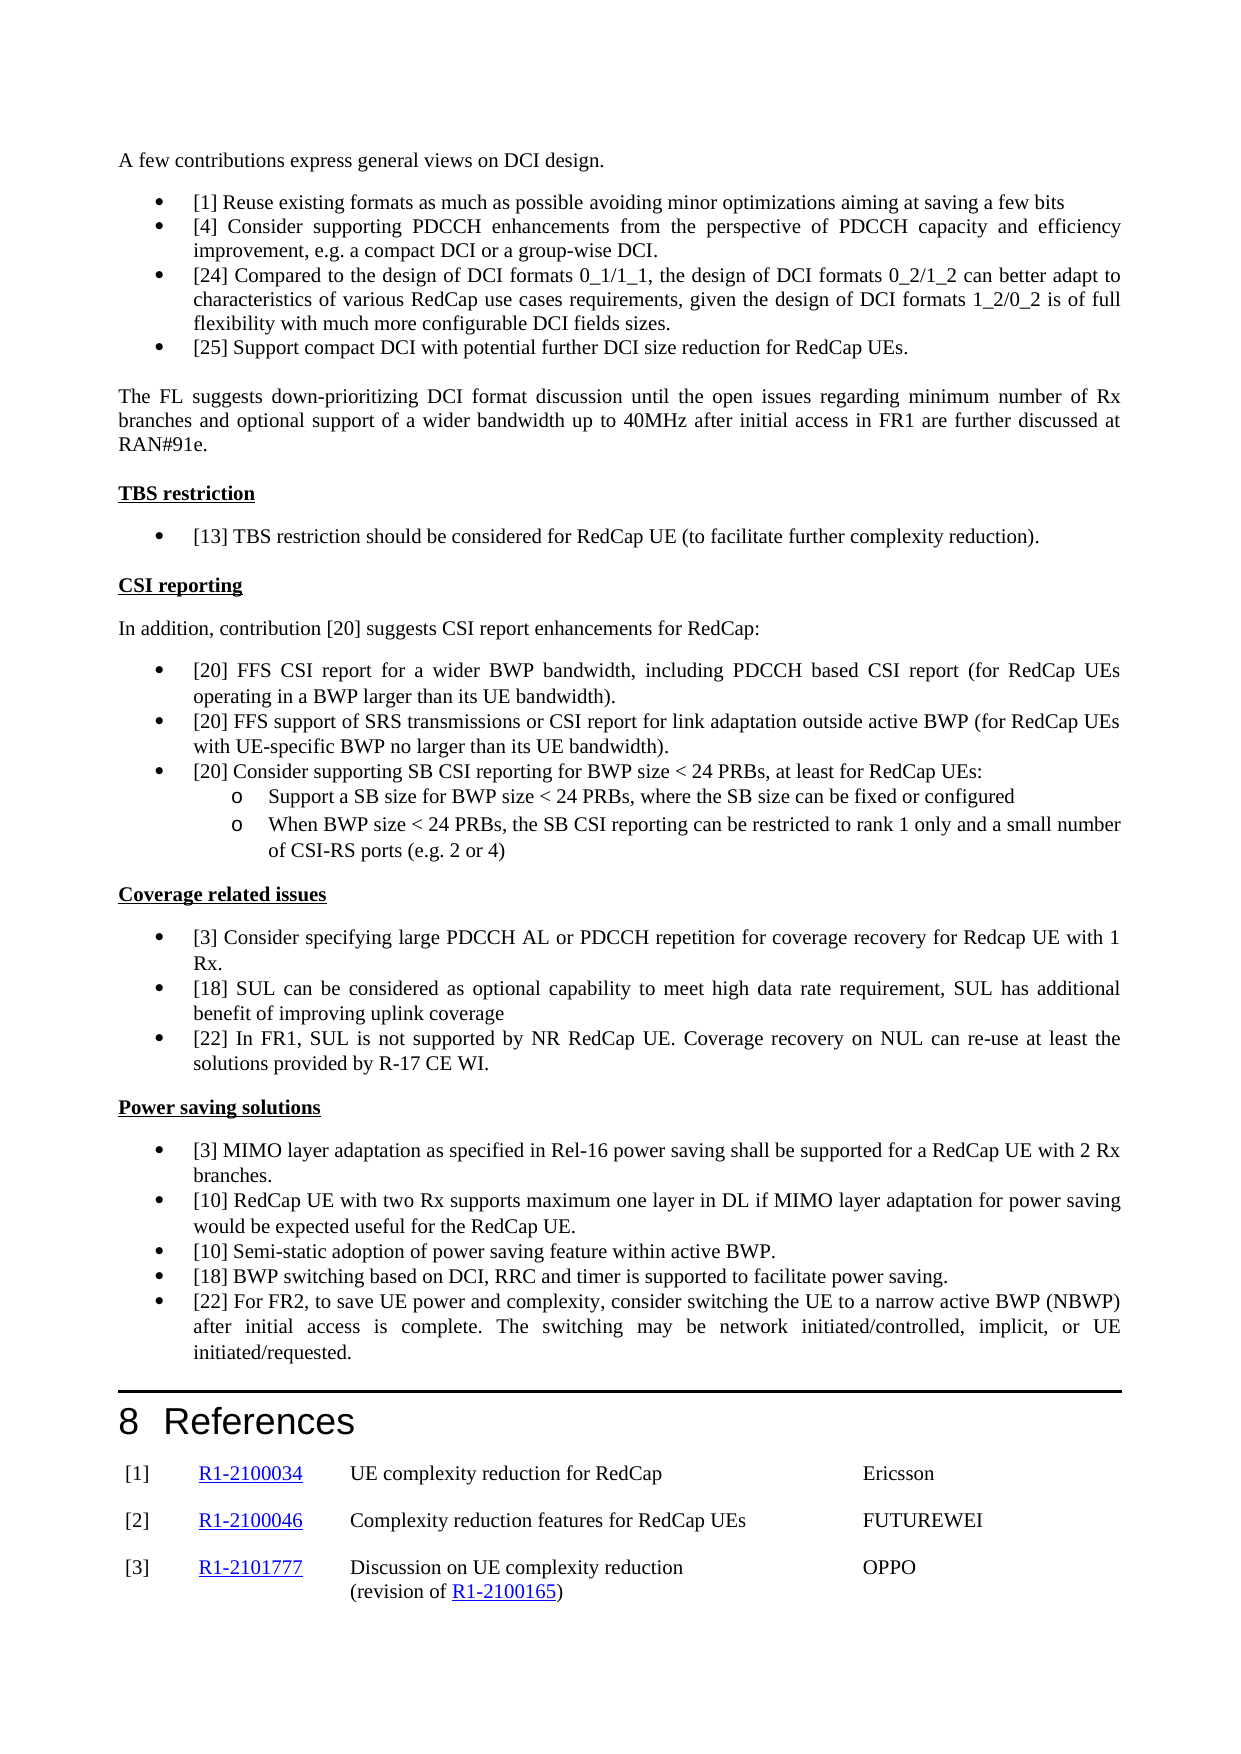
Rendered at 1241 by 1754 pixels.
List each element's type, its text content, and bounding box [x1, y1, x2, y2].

table_header [1] [118, 1461, 191, 1508]
list [20] Consider supporting SB CSI reporting for BWP size < 24 PRBs, at least for RedCap UEs: [156, 759, 1122, 783]
text TBS restriction [118, 481, 1122, 505]
table_cell FUTUREWEI [855, 1508, 1121, 1555]
table_cell Complexity reduction features for RedCap UEs [343, 1508, 855, 1555]
list When BWP size < 24 PRBs, the SB CSI reporting can be restricted to rank 1 only and a small number of CSI-RS ports (e.g. 2 or 4) [231, 811, 1122, 862]
table_header UE complexity reduction for RedCap [343, 1461, 855, 1508]
list [22] For FR2, to save UE power and complexity, consider switching the UE to a narrow active BWP (NBWP) after initial access is complete. The switching may be network initiated/controlled, implicit, or UE initiated/requested. [156, 1289, 1122, 1364]
text In addition, contribution [20] suggests CSI report enhancements for RedCap: [118, 616, 1122, 640]
list [22] In FR1, SUL is not supported by NR RedCap UE. Coverage recovery on NUL can re-use at least the solutions provided by R-17 CE WI. [156, 1026, 1122, 1075]
list [1] Reuse existing formats as much as possible avoiding minor optimizations aiming at saving a few bits [156, 190, 1122, 214]
subtitle References [118, 1393, 1122, 1442]
list [24] Compared to the design of DCI formats 0_1/1_1, the design of DCI formats 0_2/1_2 can better adapt to characteristics of various RedCap use cases requirements, given the design of DCI formats 1_2/0_2 is of full flexibility with much more configurable DCI fields sizes. [156, 262, 1122, 335]
list [10] RedCap UE with two Rx supports maximum one layer in DL if MIMO layer adaptation for power saving would be expected useful for the RedCap UE. [156, 1188, 1122, 1238]
table_cell [2] [118, 1508, 191, 1555]
table_header R1-2100034 [191, 1461, 343, 1508]
list [18] BWP switching based on DCI, RRC and timer is supported to facilitate power saving. [156, 1264, 1122, 1288]
list [10] Semi-static adoption of power saving feature within active BWP. [156, 1239, 1122, 1263]
table_cell [3] [118, 1555, 191, 1622]
text Coverage related issues [118, 882, 1122, 906]
text CSI reporting [118, 573, 1122, 597]
text Power saving solutions [118, 1095, 1122, 1119]
table_header Ericsson [855, 1461, 1121, 1508]
list [25] Support compact DCI with potential further DCI size reduction for RedCap UEs. [156, 335, 1122, 359]
table_cell Discussion on UE complexity reduction (revision of R1-2100165) [343, 1555, 855, 1622]
list [4] Consider supporting PDCCH enhancements from the perspective of PDCCH capacity and efficiency improvement, e.g. a compact DCI or a group-wise DCI. [156, 214, 1122, 262]
table_cell R1-2100046 [191, 1508, 343, 1555]
list [13] TBS restriction should be considered for RedCap UE (to facilitate further complexity reduction). [156, 524, 1122, 548]
text A few contributions express general views on DCI design. [118, 147, 1122, 172]
list [18] SUL can be considered as optional capability to meet high data rate requirement, SUL has additional benefit of improving uplink coverage [156, 976, 1122, 1025]
text The FL suggests down-prioritizing DCI format discussion until the open issues regarding minimum number of Rx branches and optional support of a wider bandwidth up to 40MHz after initial access in FR1 are further discussed at RAN#91e. [118, 384, 1122, 456]
table_cell R1-2101777 [191, 1555, 343, 1622]
list [3] MIMO layer adaptation as specified in Rel-16 power saving shall be supported for a RedCap UE with 2 Rx branches. [156, 1138, 1122, 1187]
list [3] Consider specifying large PDCCH AL or PDCCH repetition for coverage recovery for Redcap UE with 1 Rx. [156, 925, 1122, 976]
list Support a SB size for BWP size < 24 PRBs, where the SB size can be fixed or configured [231, 784, 1122, 810]
list [20] FFS support of SRS transmissions or CSI report for link adaptation outside active BWP (for RedCap UEs with UE-specific BWP no larger than its UE bandwidth). [156, 709, 1122, 758]
table_cell OPPO [855, 1555, 1121, 1622]
list [20] FFS CSI report for a wider BWP bandwidth, including PDCCH based CSI report (for RedCap UEs operating in a BWP larger than its UE bandwidth). [156, 658, 1122, 708]
